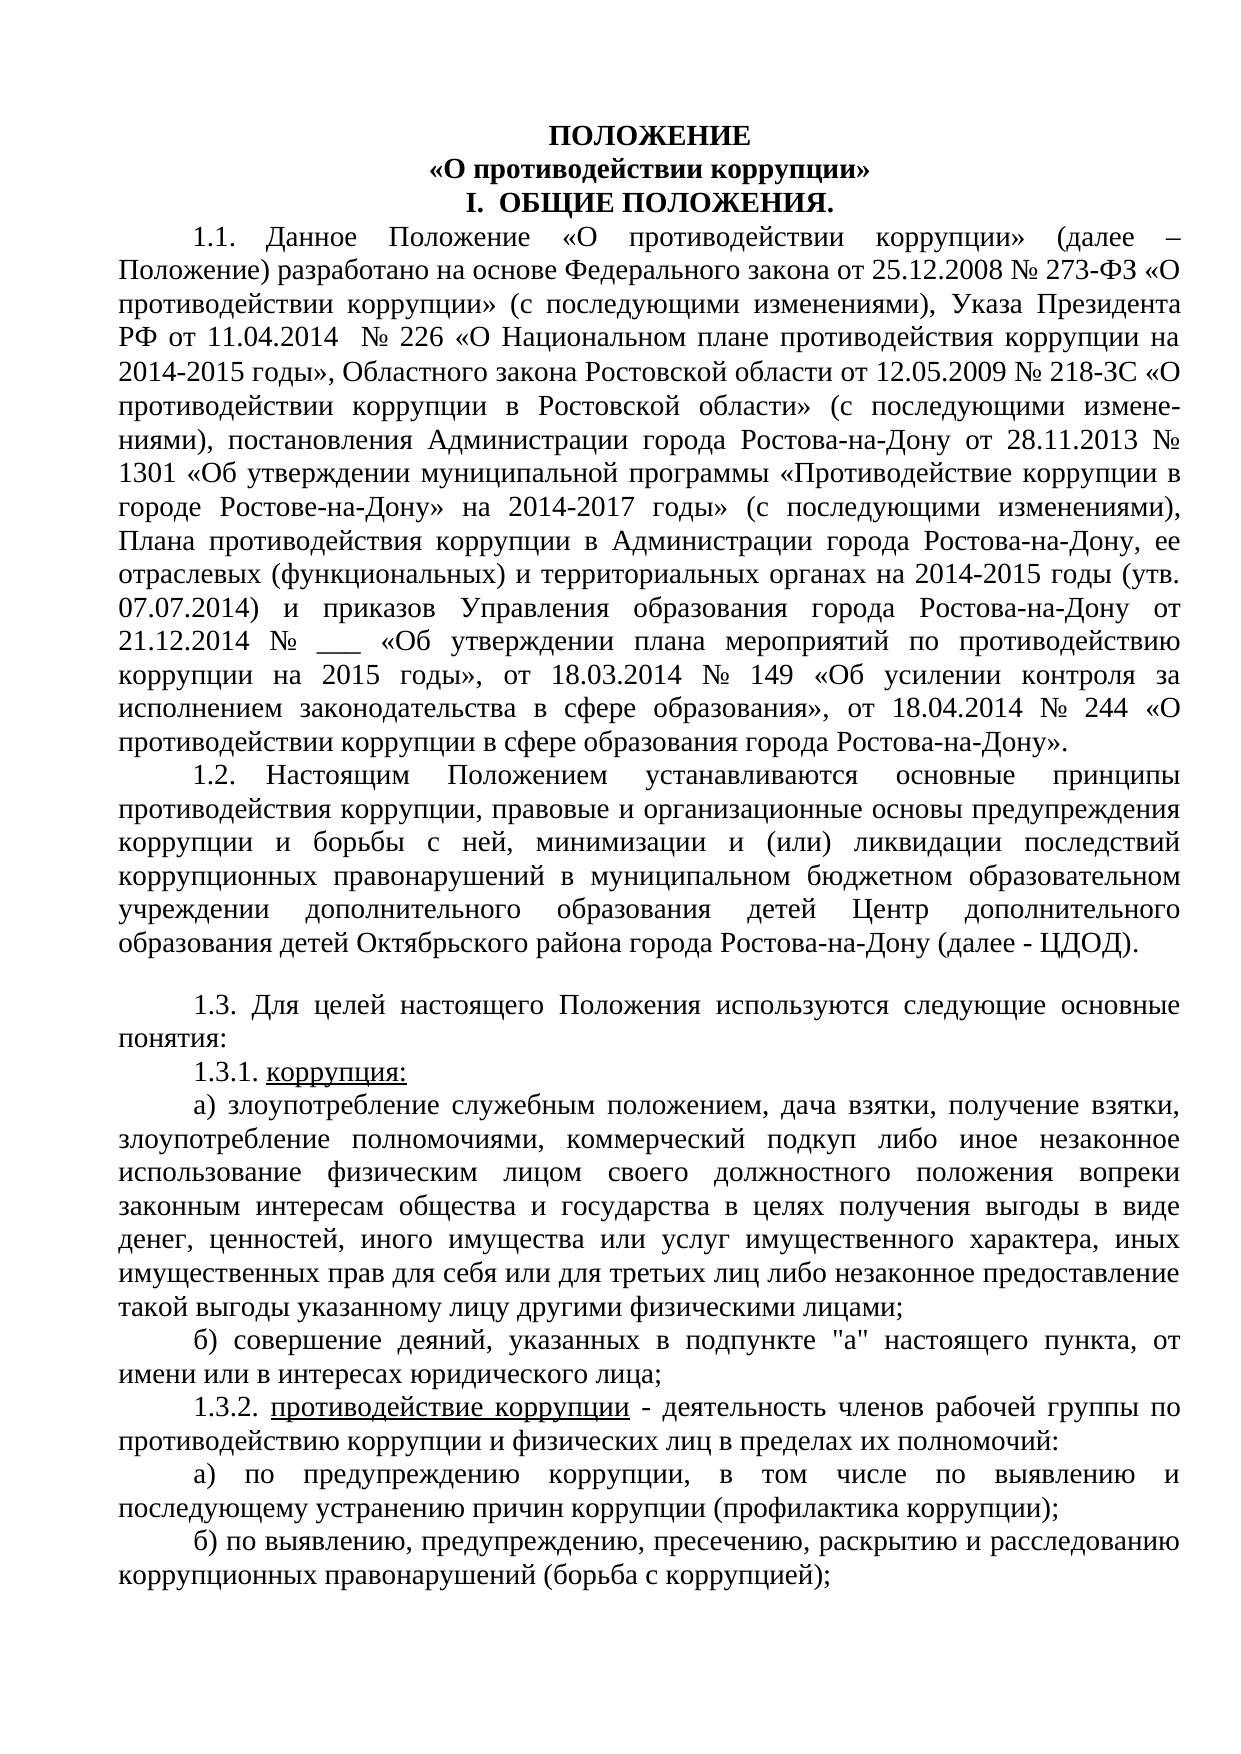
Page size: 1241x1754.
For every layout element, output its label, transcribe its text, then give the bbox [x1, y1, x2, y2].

text 1.3.1. коррупция: [118, 1054, 1181, 1087]
text ПОЛОЖЕНИЕ [118, 118, 1181, 152]
text б) по выявлению, предупреждению, пресечению, раскрытию и расследованию коррупционных правонарушений (борьба с коррупцией); [118, 1523, 1181, 1591]
text б) совершение деяний, указанных в подпункте "а" настоящего пункта, от имени или в интересах юридического лица; [118, 1322, 1181, 1389]
text I. ОБЩИЕ ПОЛОЖЕНИЯ. [118, 185, 1181, 219]
text а) по предупреждению коррупции, в том числе по выявлению и последующему устранению причин коррупции (профилактика коррупции); [118, 1456, 1181, 1523]
text 1.3. Для целей настоящего Положения используются следующие основные понятия: [118, 987, 1181, 1054]
list Настоящим Положением устанавливаются основные принципы противодействия коррупции, правовые и организационные основы предупреждения коррупции и борьбы с ней, минимизации и (или) ликвидации последствий коррупционных правонарушений в муниципальном бюджетном образовательном учреждении дополнительного образования детей Центр дополнительного образования детей Октябрьского района города Ростова-на-Дону (далее - ЦДОД). [118, 757, 1181, 959]
text «О противодействии коррупции» [118, 152, 1181, 185]
list Данное Положение «О противодействии коррупции» (далее – Положение) разработано на основе Федерального закона от 25.12.2008 № 273-ФЗ «О противодействии коррупции» (с последующими изменениями), Указа Президента РФ от 11.04.2014 № 226 «О Национальном плане противодействия коррупции на 2014-2015 годы», Областного закона Ростовской области от 12.05.2009 № 218-ЗС «О противодействии коррупции в Ростовской области» (с последующими измене-ниями), постановления Администрации города Ростова-на-Дону от 28.11.2013 № 1301 «Об утверждении муниципальной программы «Противодействие коррупции в городе Ростове-на-Дону» на 2014-2017 годы» (с последующими изменениями), Плана противодействия коррупции в Администрации города Ростова-на-Дону, ее отраслевых (функциональных) и территориальных органах на 2014-2015 годы (утв. 07.07.2014) и приказов Управления образования города Ростова-на-Дону от 21.12.2014 № ___ «Об утверждении плана мероприятий по противодействию коррупции на 2015 годы», от 18.03.2014 № 149 «Об усилении контроля за исполнением законодательства в сфере образования», от 18.04.2014 № 244 «О противодействии коррупции в сфере образования города Ростова-на-Дону». [118, 219, 1181, 757]
text а) злоупотребление служебным положением, дача взятки, получение взятки, злоупотребление полномочиями, коммерческий подкуп либо иное незаконное использование физическим лицом своего должностного положения вопреки законным интересам общества и государства в целях получения выгоды в виде денег, ценностей, иного имущества или услуг имущественного характера, иных имущественных прав для себя или для третьих лиц либо незаконное предоставление такой выгоды указанному лицу другими физическими лицами; [118, 1087, 1181, 1322]
text 1.3.2. противодействие коррупции - деятельность членов рабочей группы по противодействию коррупции и физических лиц в пределах их полномочий: [118, 1389, 1181, 1456]
